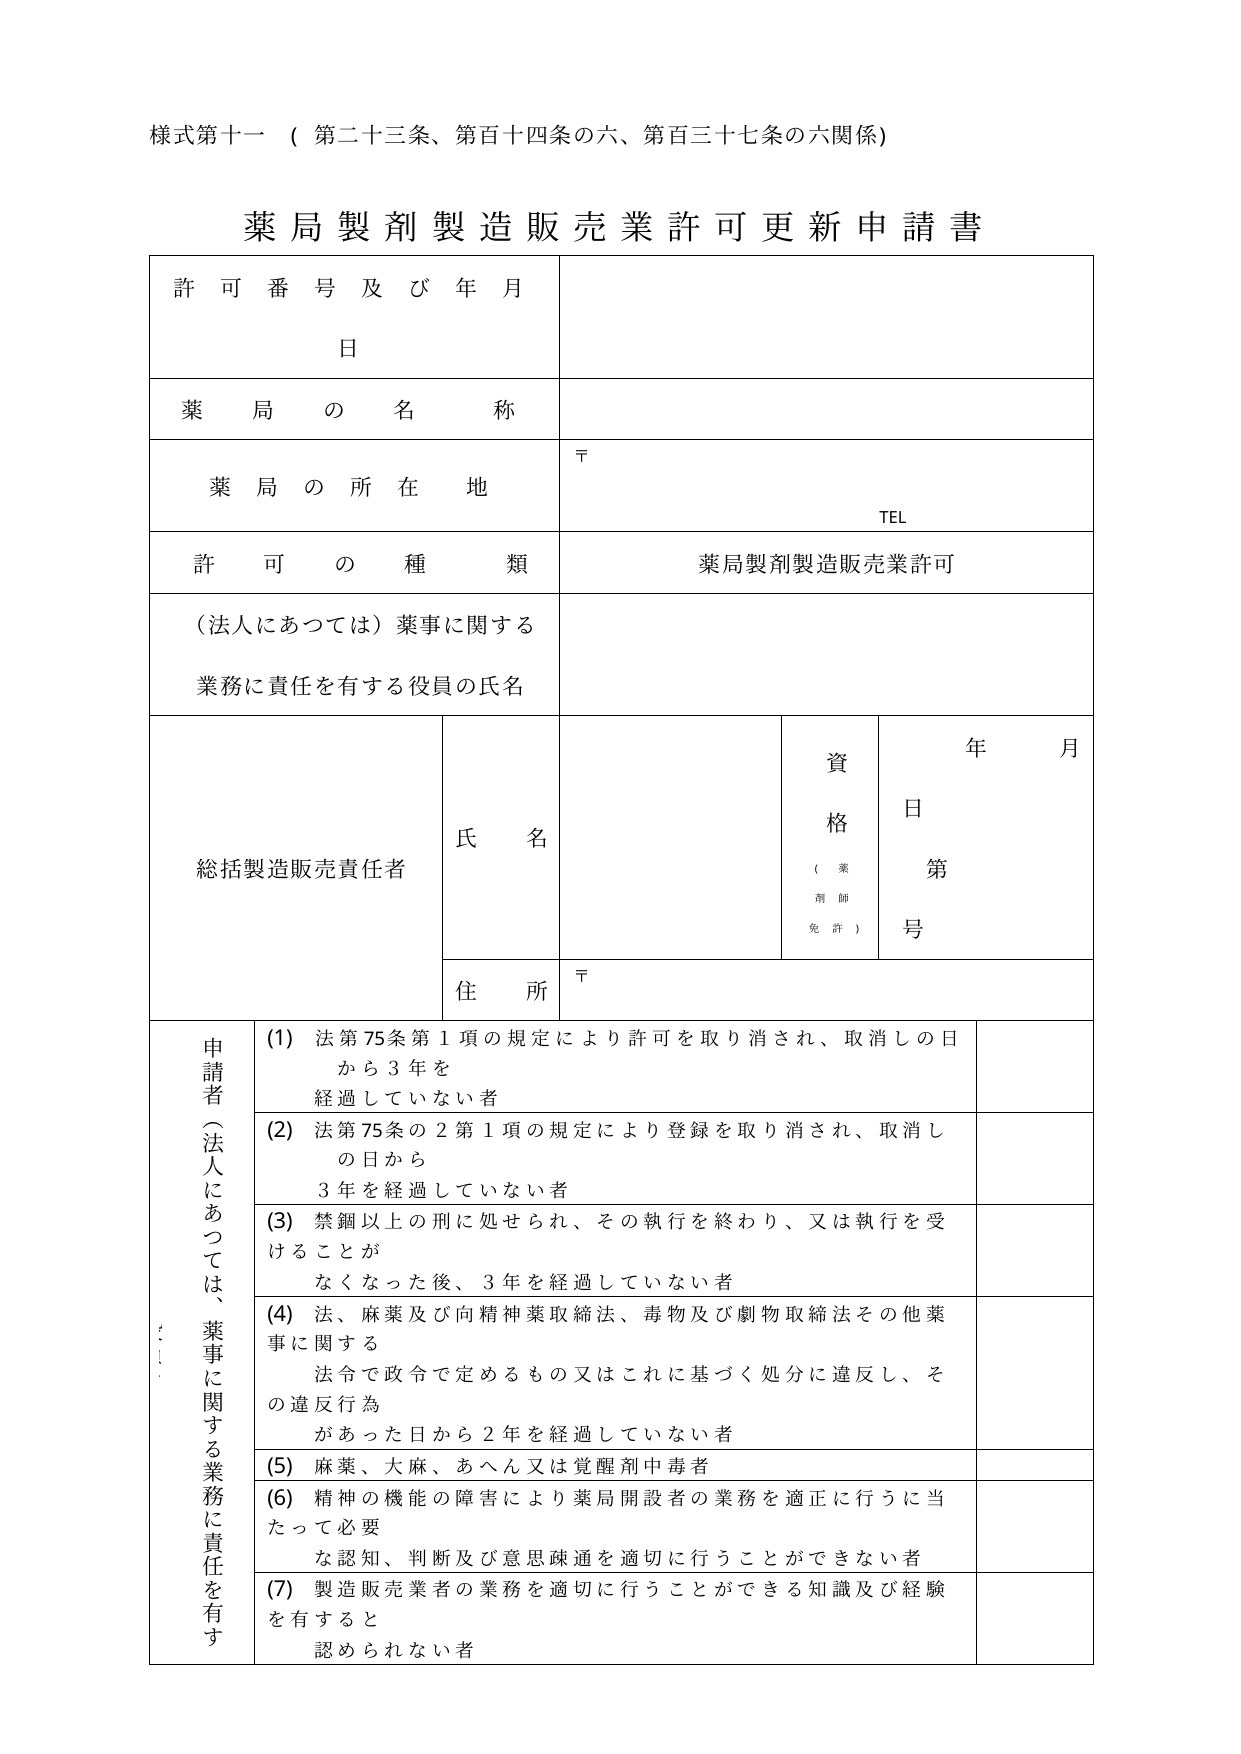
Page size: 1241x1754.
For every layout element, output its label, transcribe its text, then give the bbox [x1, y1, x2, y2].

table_cell [977, 1450, 1093, 1480]
table_cell 資 格(薬剤師免許) [782, 716, 878, 959]
table_cell （法人にあつては）薬事に関する 業務に責任を有する役員の氏名 [150, 594, 559, 715]
table_cell [977, 1481, 1093, 1572]
table_cell 薬局製剤製造販売業許可 [560, 532, 1093, 593]
table_cell 許可の種類 [150, 532, 559, 593]
table_cell [977, 1205, 1093, 1296]
table_cell 住 所 [443, 960, 559, 1020]
table_cell 薬局の名称 [150, 379, 559, 439]
table_cell [977, 1573, 1093, 1664]
table_cell 総括製造販売責任者 [150, 716, 442, 1020]
table_cell 〒 [560, 960, 1093, 1020]
text 薬局製剤製造販売業許可更新申請書 [149, 194, 1091, 255]
table_cell (3) 禁錮以上の刑に処せられ、その執行を終わり、又は執行を受けることが なくなった後、３年を経過していない者 [255, 1205, 976, 1296]
table_cell 申請者（法人にあつては、薬事に関する業務に責任を有する役員を 含む。）の欠格条項 [150, 1021, 254, 1664]
table_header 許可番号及び年月日 [150, 256, 559, 377]
table_cell (2) 法第75条の２第１項の規定により登録を取り消され、取消しの日から ３年を経過していない者 [255, 1113, 976, 1204]
table_cell [560, 594, 1093, 715]
table_cell [560, 379, 1093, 439]
table_cell 年 月 日 第 号 [879, 716, 1093, 959]
text 様式第十一 (第二十三条、第百十四条の六、第百三十七条の六関係) [149, 104, 1091, 164]
table_cell 〒 TEL [560, 440, 1093, 531]
table_cell [560, 716, 781, 959]
table_cell [977, 1113, 1093, 1204]
table_cell [977, 1297, 1093, 1449]
table_cell (1) 法第75条第１項の規定により許可を取り消され、取消しの日から３年を 経過していない者 [255, 1021, 976, 1112]
table_header [560, 256, 1093, 377]
table_cell (5) 麻薬、大麻、あへん又は覚醒剤中毒者 [255, 1450, 976, 1480]
table_cell 薬局の所在地 [150, 440, 559, 531]
table_cell (4) 法、麻薬及び向精神薬取締法、毒物及び劇物取締法その他薬事に関する 法令で政令で定めるもの又はこれに基づく処分に違反し、その違反行為 があった日から２年を経過していない者 [255, 1297, 976, 1449]
table_cell [977, 1021, 1093, 1112]
table_cell (6) 精神の機能の障害により薬局開設者の業務を適正に行うに当たって必要 な認知、判断及び意思疎通を適切に行うことができない者 [255, 1481, 976, 1572]
table_cell 氏 名 [443, 716, 559, 959]
table_cell (7) 製造販売業者の業務を適切に行うことができる知識及び経験を有すると 認められない者 [255, 1573, 976, 1664]
